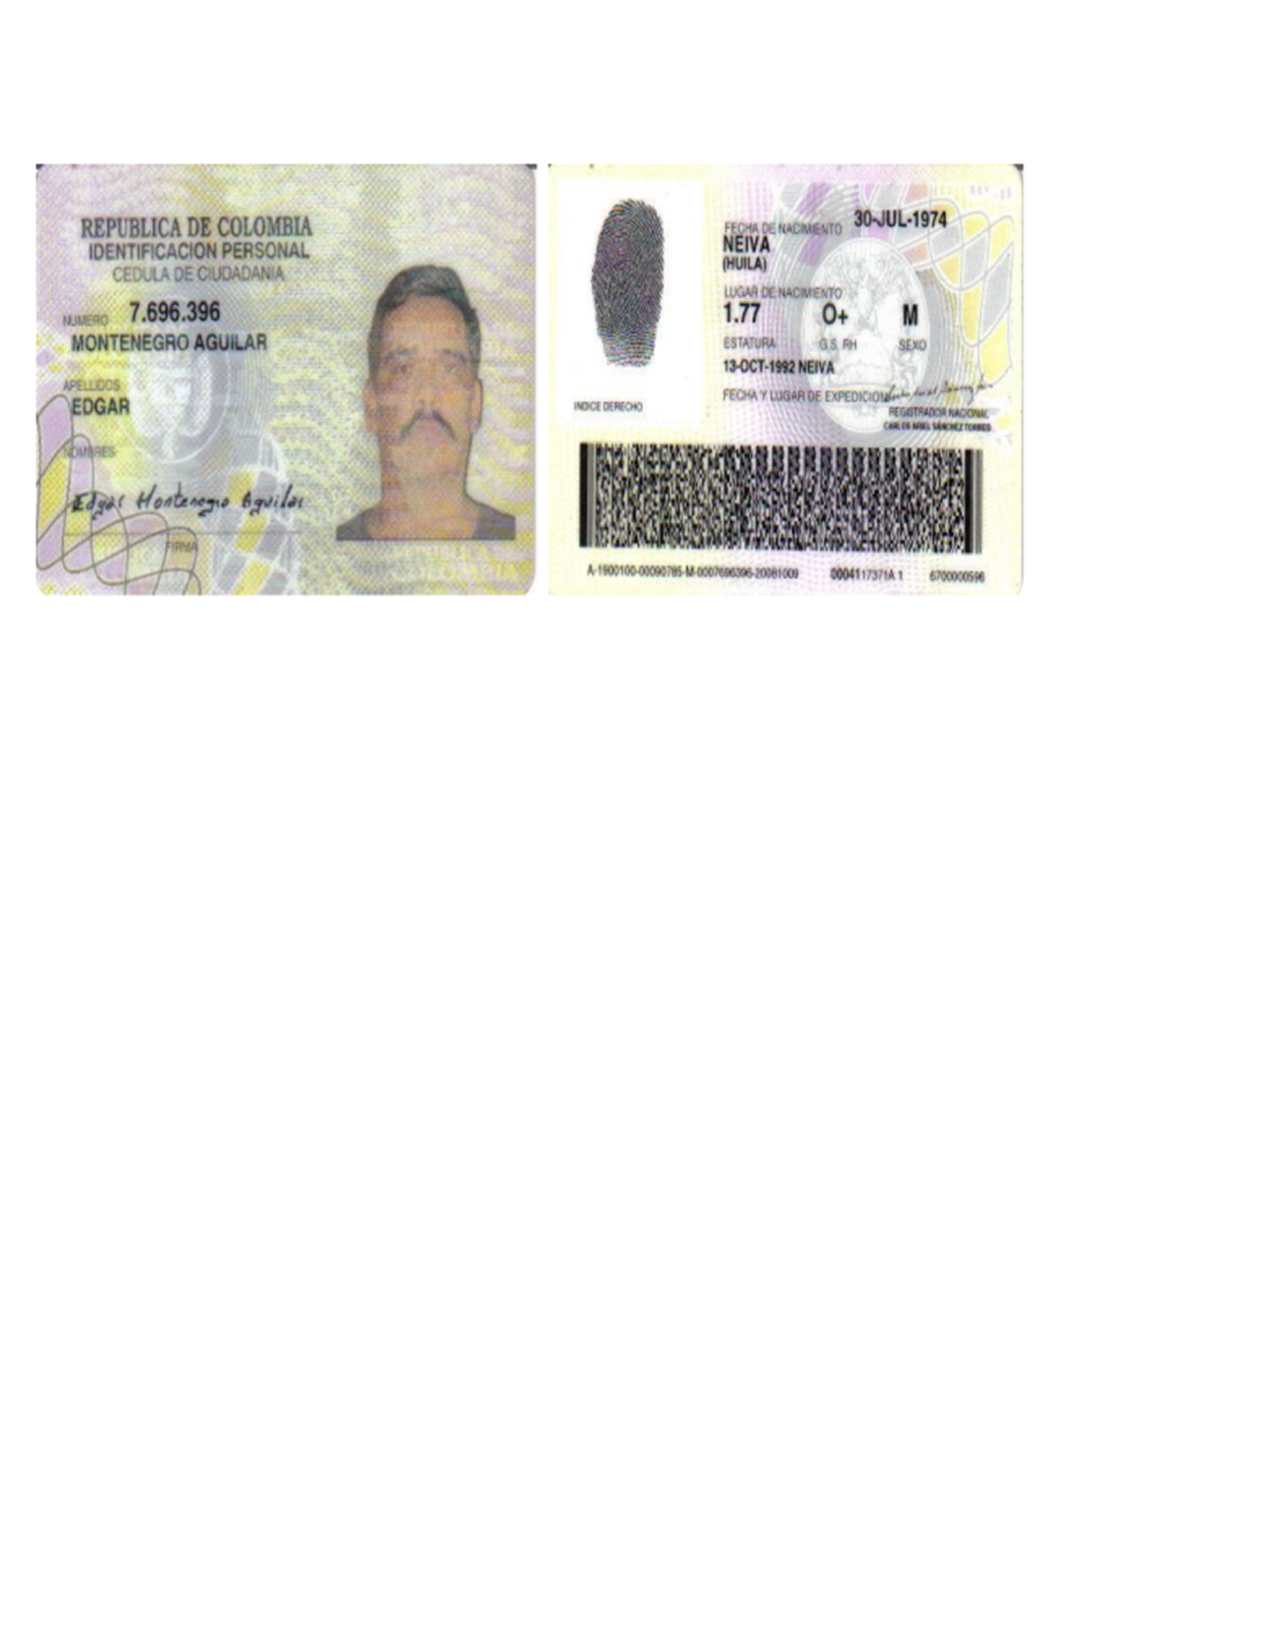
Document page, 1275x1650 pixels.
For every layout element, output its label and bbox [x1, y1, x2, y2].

picture [32, 149, 1041, 609]
